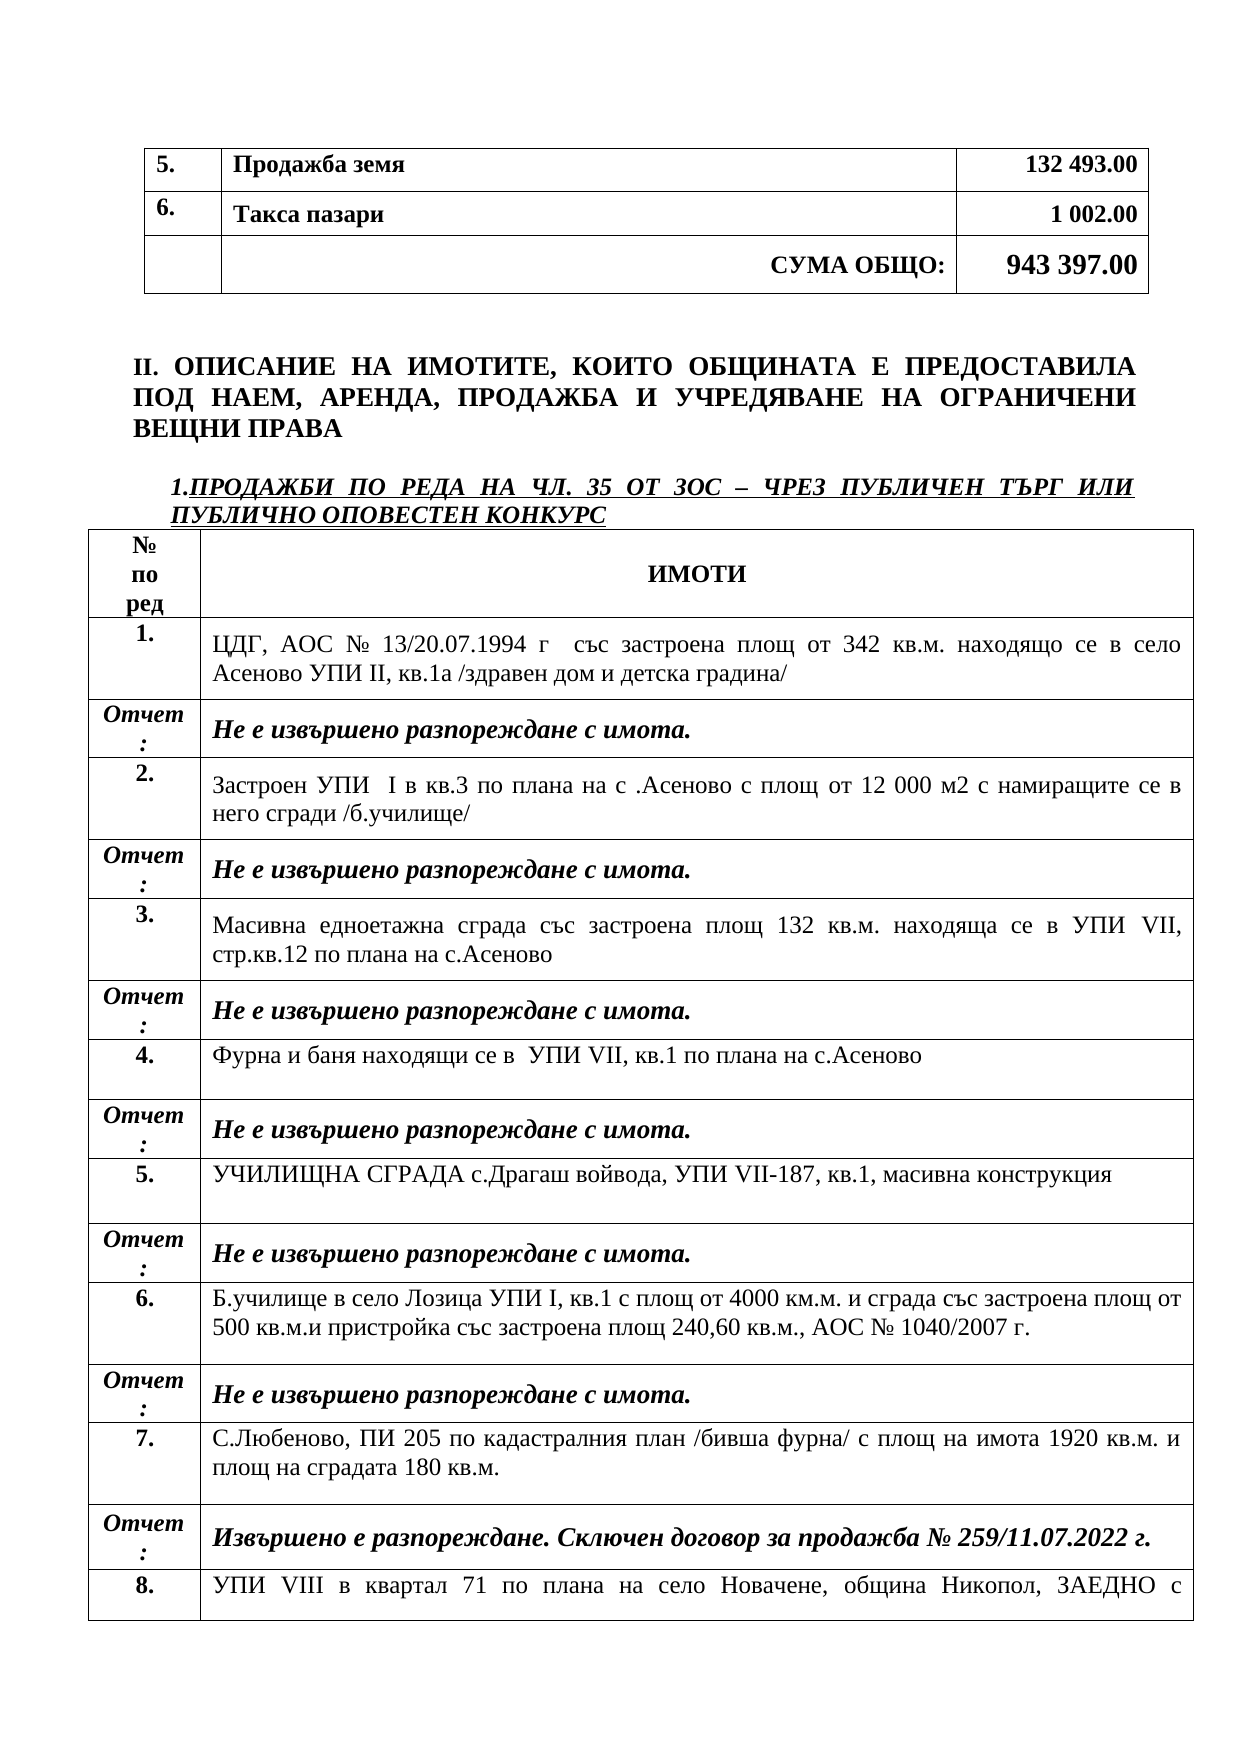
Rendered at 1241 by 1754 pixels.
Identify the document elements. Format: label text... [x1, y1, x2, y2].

table_cell Застроен УПИ I в кв.3 по плана на с .Асеново с площ от 12 000 м2 с намиращите се в него сгради /б.училище/ [201, 758, 1193, 839]
table_cell С.Любеново, ПИ 205 по кадастралния план /бивша фурна/ с площ на имота 1920 кв.м. и площ на сградата 180 кв.м. [201, 1423, 1193, 1504]
table_cell 8. [89, 1570, 200, 1620]
table_cell [145, 236, 221, 292]
table_cell 5. [145, 149, 221, 191]
table_cell Извършено е разпореждане. Сключен договор за продажба № 259/11.07.2022 г. [201, 1505, 1193, 1569]
table_header ИМОТИ [201, 530, 1193, 617]
table_cell Не е извършено разпореждане с имота. [201, 1365, 1193, 1422]
table_cell 4. [89, 1040, 200, 1098]
table_cell Масивна едноетажна сграда със застроена площ 132 кв.м. находяща се в УПИ VII, стр.кв.12 по плана на с.Асеново [201, 899, 1193, 979]
text II. ОПИСАНИЕ НА ИМОТИТЕ, КОИТО ОБЩИНАТА Е ПРЕДОСТАВИЛА ПОД НАЕМ, АРЕНДА, ПРОДАЖБА И УЧРЕДЯВАНЕ НА ОГРАНИЧЕНИ ВЕЩНИ ПРАВА [133, 350, 1137, 444]
table_cell 7. [89, 1423, 200, 1504]
table_cell Не е извършено разпореждане с имота. [201, 840, 1193, 898]
table_cell Не е извършено разпореждане с имота. [201, 981, 1193, 1039]
table_cell УЧИЛИЩНА СГРАДА с.Драгаш войвода, УПИ VII-187, кв.1, масивна конструкция [201, 1159, 1193, 1223]
table_cell Отчет: [89, 840, 200, 898]
table_cell 3. [89, 899, 200, 979]
table_cell 5. [89, 1159, 200, 1223]
table_cell Отчет: [89, 700, 200, 757]
table_cell Отчет: [89, 1365, 200, 1422]
table_cell Отчет: [89, 981, 200, 1039]
table_cell Не е извършено разпореждане с имота. [201, 1100, 1193, 1158]
table_cell Б.училище в село Лозица УПИ I, кв.1 с площ от 4000 км.м. и сграда със застроена площ от 500 кв.м.и пристройка със застроена площ 240,60 кв.м., АОС № 1040/2007 г. [201, 1283, 1193, 1364]
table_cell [201, 1570, 1193, 1620]
table_cell 1 002.00 [957, 192, 1148, 235]
table_cell Продажба земя [222, 149, 956, 191]
table_cell СУМА ОБЩО: [222, 236, 956, 292]
table_cell Не е извършено разпореждане с имота. [201, 700, 1193, 757]
table_header № по ред [89, 530, 200, 617]
table_cell 1. [89, 618, 200, 698]
table_cell Отчет: [89, 1100, 200, 1158]
table_cell 132 493.00 [957, 149, 1148, 191]
table_cell Фурна и баня находящи се в УПИ VII, кв.1 по плана на с.Асеново [201, 1040, 1193, 1098]
table_cell ЦДГ, АОС № 13/20.07.1994 г със застроена площ от 342 кв.м. находящо се в село Асеново УПИ II, кв.1а /здравен дом и детска градина/ [201, 618, 1193, 698]
table_cell 6. [89, 1283, 200, 1364]
table_cell Не е извършено разпореждане с имота. [201, 1224, 1193, 1282]
table_cell 2. [89, 758, 200, 839]
table_cell Отчет: [89, 1224, 200, 1282]
table_cell 943 397.00 [957, 236, 1148, 292]
text 1.ПРОДАЖБИ ПО РЕДА НА ЧЛ. 35 ОТ ЗОС – ЧРЕЗ ПУБЛИЧЕН ТЪРГ ИЛИ ПУБЛИЧНО ОПОВЕСТЕН КОНКУРС [170, 472, 1137, 529]
table_cell Отчет: [89, 1505, 200, 1569]
table_cell Такса пазари [222, 192, 956, 235]
table_cell 6. [145, 192, 221, 235]
